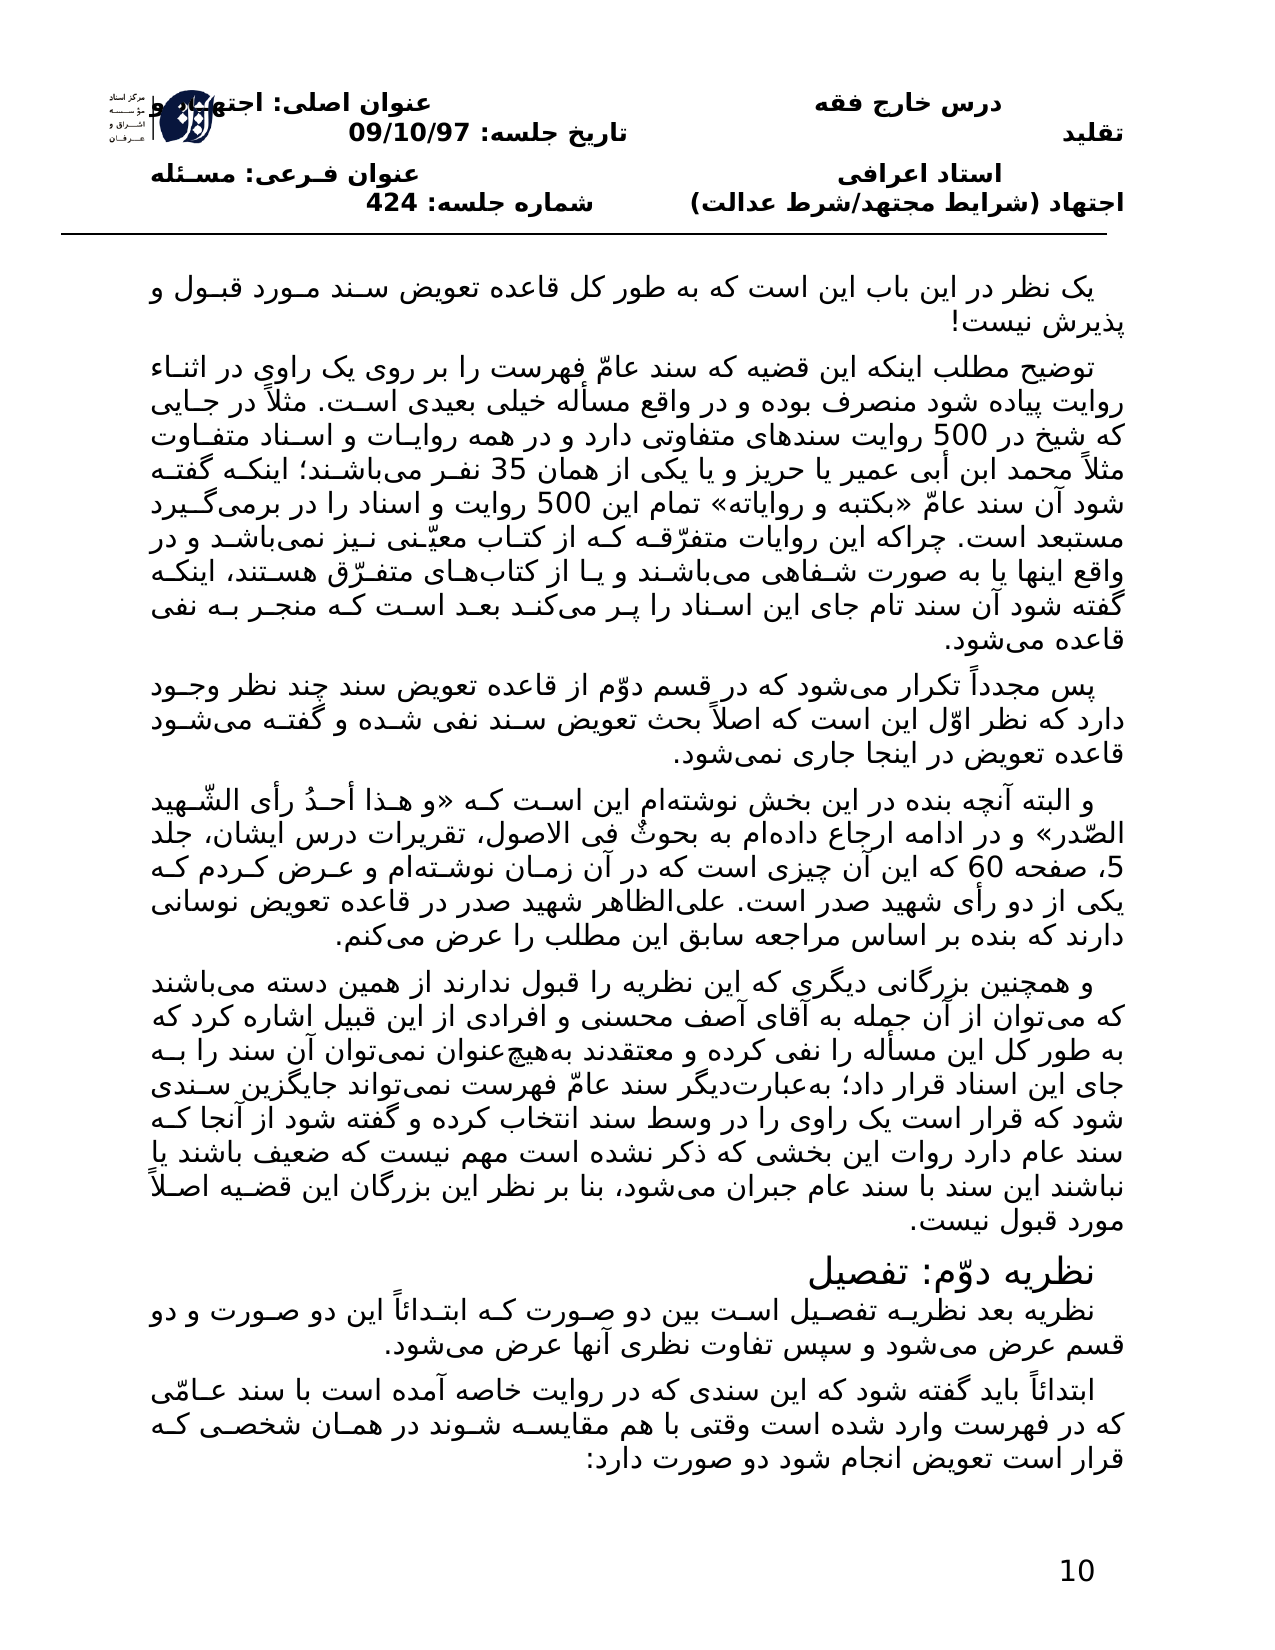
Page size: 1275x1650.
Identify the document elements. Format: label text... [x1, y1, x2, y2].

picture [102, 86, 215, 146]
text و البته آنچه بنده در این بخش نوشته‌ام این است که «و هذا أحدُ رأی الشّهید الصّدر» و در ادامه ارجاع داده‌ام به بحوثٌ فی الاصول، تقریرات درس ایشان، جلد 5، صفحه 60 که این آن چیزی است که در آن زمان نوشته‌ام و عرض کردم که یکی از دو رأی شهید صدر است. علی‌الظاهر شهید صدر در قاعده تعویض نوسانی دارند که بنده بر اساس مراجعه سابق این مطلب را عرض می‌کنم. [150, 783, 1125, 953]
text توضیح مطلب اینکه این قضیه که سند عامّ فهرست را بر روی یک راوی در اثناء روایت پیاده شود منصرف بوده و در واقع مسأله خیلی بعیدی است. مثلاً در جایی که شیخ در 500 روایت سند‌های متفاوتی دارد و در همه روایات و اسناد متفاوت مثلاً محمد ابن أبی عمیر یا حریز و یا یکی از همان 35 نفر می‌باشند؛ اینکه گفته شود آن سند عامّ «بکتبه و روایاته» تمام این 500 روایت و اسناد را در برمی‌گیرد مستبعد است. چراکه این روایات متفرّقه که از کتاب معیّنی نیز نمی‌باشد و در واقع اینها یا به صورت شفاهی می‌باشند و یا از کتاب‌های متفرّق هستند، اینکه گفته شود آن سند تام جای این اسناد را پر می‌کند بعد است که منجر به نفی قاعده می‌شود. [150, 350, 1125, 656]
text و همچنین بزرگانی دیگری که این نظریه را قبول ندارند از همین دسته می‌باشند که می‌توان از آن جمله به آقای آصف محسنی و افرادی از این قبیل اشاره کرد که به طور کل این مسأله را نفی کرده و معتقدند به‌هیچ‌عنوان نمی‌توان آن سند را به جای این اسناد قرار داد؛ به‌عبارت‌دیگر سند عامّ فهرست نمی‌تواند جایگزین سندی شود که قرار است یک راوی را در وسط سند انتخاب کرده و گفته شود از آنجا که سند عام دارد روات این بخشی که ذکر نشده است مهم نیست که ضعیف باشند یا نباشند این سند با سند عام جبران می‌شود، بنا بر نظر این بزرگان این قضیه اصلاً مورد قبول نیست. [150, 965, 1125, 1237]
text پس مجدداً تکرار می‌شود که در قسم دوّم از قاعده تعویض سند چند نظر وجود دارد که نظر اوّل این است که اصلاً بحث تعویض سند نفی شده و گفته می‌شود قاعده تعویض در اینجا جاری نمی‌شود. [150, 668, 1125, 770]
subtitle نظریه دوّم: تفصیل [150, 1249, 1125, 1293]
text نظریه بعد نظریه تفصیل است بین دو صورت که ابتدائاً این دو صورت و دو قسم عرض می‌شود و سپس تفاوت نظری آنها عرض می‌شود. [150, 1293, 1125, 1361]
text یک نظر در این باب این است که به طور کل قاعده تعویض سند مورد قبول و پذیرش نیست! [150, 270, 1125, 338]
text ابتدائاً باید گفته شود که این سندی که در روایت خاصه آمده است با سند عامّی که در فهرست وارد شده است وقتی با هم مقایسه شوند در همان شخصی که قرار است تعویض انجام شود دو صورت دارد: [150, 1373, 1125, 1475]
